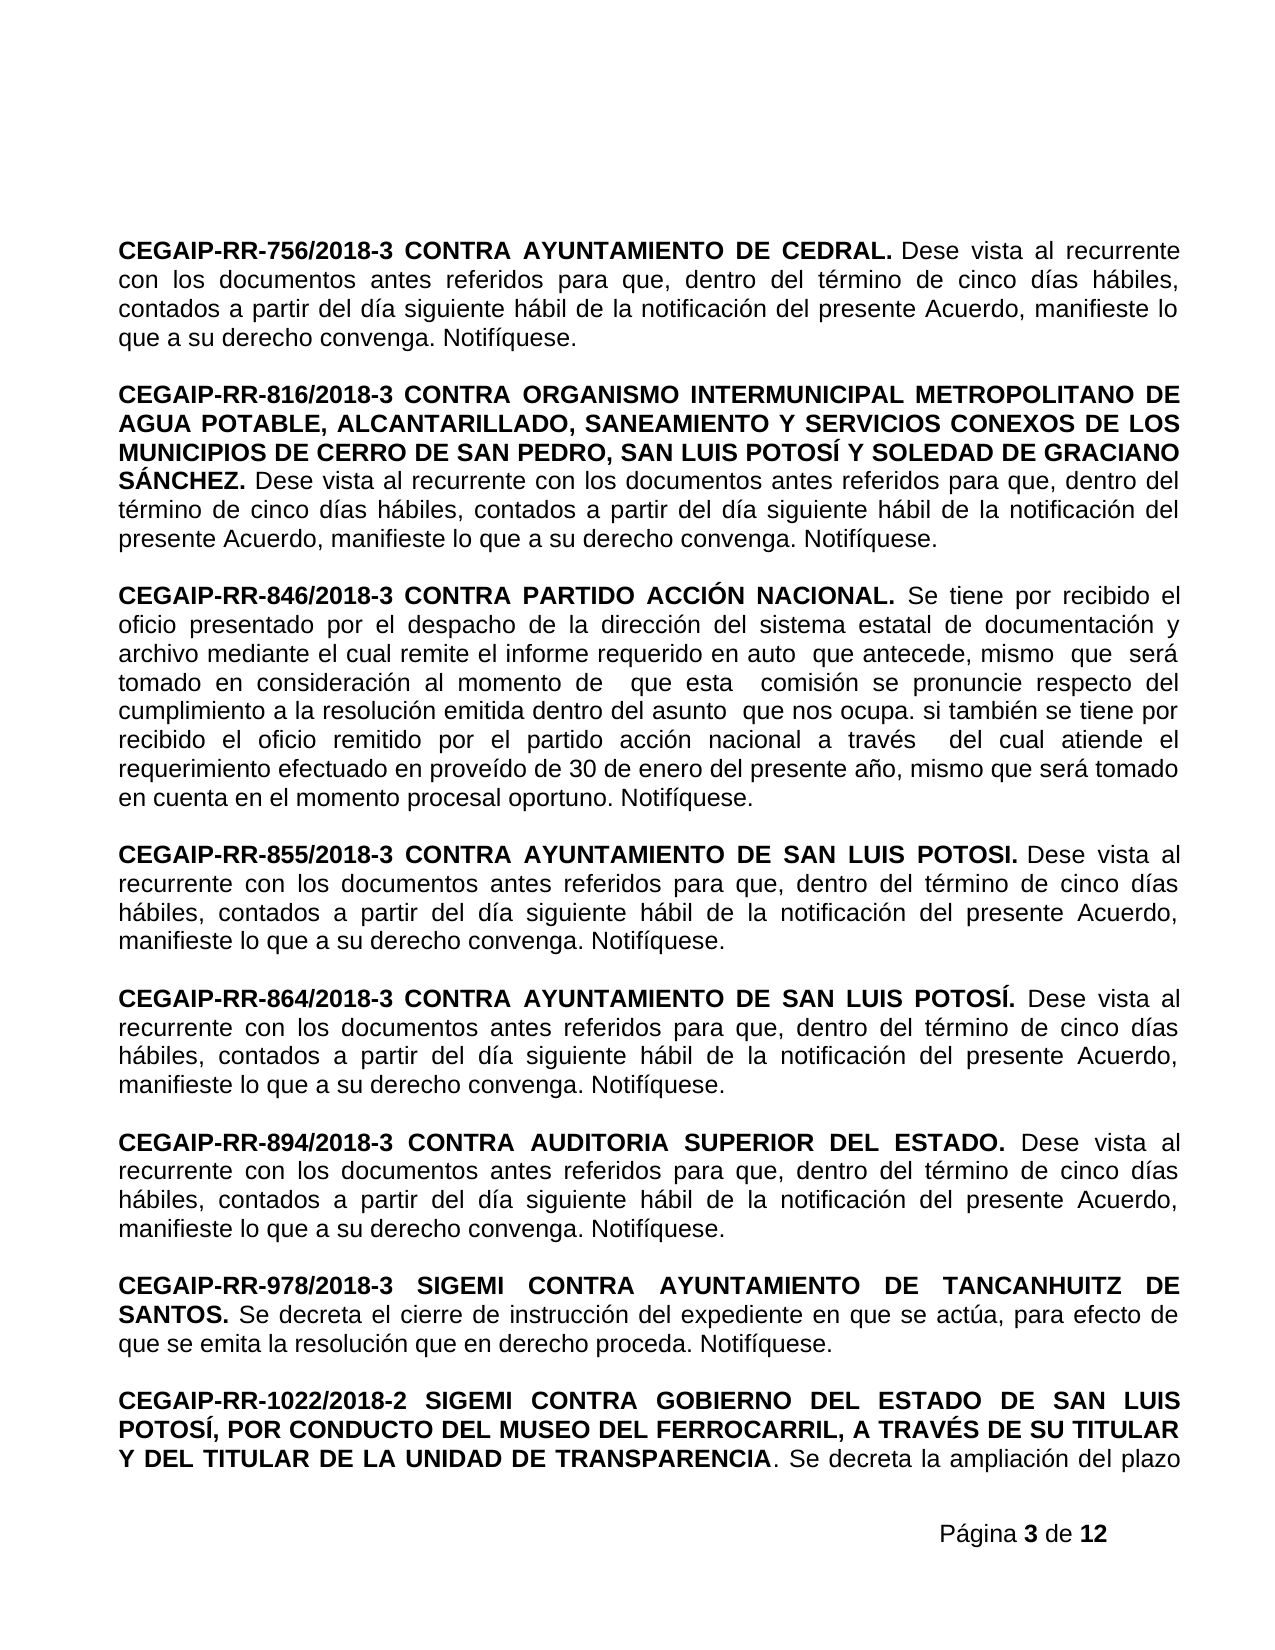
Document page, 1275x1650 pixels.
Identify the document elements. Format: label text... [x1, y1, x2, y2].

text CEGAIP-RR-894/2018-3 CONTRA AUDITORIA SUPERIOR DEL ESTADO. Dese vista al recurrente con los documentos antes referidos para que, dentro del término de cinco días hábiles, contados a partir del día siguiente hábil de la notificación del presente Acuerdo, manifieste lo que a su derecho convenga. Notifíquese. [118, 1128, 1181, 1243]
text CEGAIP-RR-816/2018-3 CONTRA ORGANISMO INTERMUNICIPAL METROPOLITANO DE AGUA POTABLE, ALCANTARILLADO, SANEAMIENTO Y SERVICIOS CONEXOS DE LOS MUNICIPIOS DE CERRO DE SAN PEDRO, SAN LUIS POTOSÍ Y SOLEDAD DE GRACIANO SÁNCHEZ. Dese vista al recurrente con los documentos antes referidos para que, dentro del término de cinco días hábiles, contados a partir del día siguiente hábil de la notificación del presente Acuerdo, manifieste lo que a su derecho convenga. Notifíquese. [118, 380, 1181, 553]
text CEGAIP-RR-978/2018-3 SIGEMI CONTRA AYUNTAMIENTO DE TANCANHUITZ DE SANTOS. Se decreta el cierre de instrucción del expediente en que se actúa, para efecto de que se emita la resolución que en derecho proceda. Notifíquese. [118, 1271, 1181, 1358]
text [118, 1386, 1181, 1473]
text CEGAIP-RR-855/2018-3 CONTRA AYUNTAMIENTO DE SAN LUIS POTOSI. Dese vista al recurrente con los documentos antes referidos para que, dentro del término de cinco días hábiles, contados a partir del día siguiente hábil de la notificación del presente Acuerdo, manifieste lo que a su derecho convenga. Notifíquese. [118, 840, 1181, 955]
text CEGAIP-RR-756/2018-3 CONTRA AYUNTAMIENTO DE CEDRAL. Dese vista al recurrente con los documentos antes referidos para que, dentro del término de cinco días hábiles, contados a partir del día siguiente hábil de la notificación del presente Acuerdo, manifieste lo que a su derecho convenga. Notifíquese. [118, 236, 1181, 351]
text CEGAIP-RR-846/2018-3 CONTRA PARTIDO ACCIÓN NACIONAL. Se tiene por recibido el oficio presentado por el despacho de la dirección del sistema estatal de documentación y archivo mediante el cual remite el informe requerido en auto que antecede, mismo que será tomado en consideración al momento de que esta comisión se pronuncie respecto del cumplimiento a la resolución emitida dentro del asunto que nos ocupa. si también se tiene por recibido el oficio remitido por el partido acción nacional a través del cual atiende el requerimiento efectuado en proveído de 30 de enero del presente año, mismo que será tomado en cuenta en el momento procesal oportuno. Notifíquese. [118, 581, 1181, 811]
text CEGAIP-RR-864/2018-3 CONTRA AYUNTAMIENTO DE SAN LUIS POTOSÍ. Dese vista al recurrente con los documentos antes referidos para que, dentro del término de cinco días hábiles, contados a partir del día siguiente hábil de la notificación del presente Acuerdo, manifieste lo que a su derecho convenga. Notifíquese. [118, 984, 1181, 1099]
